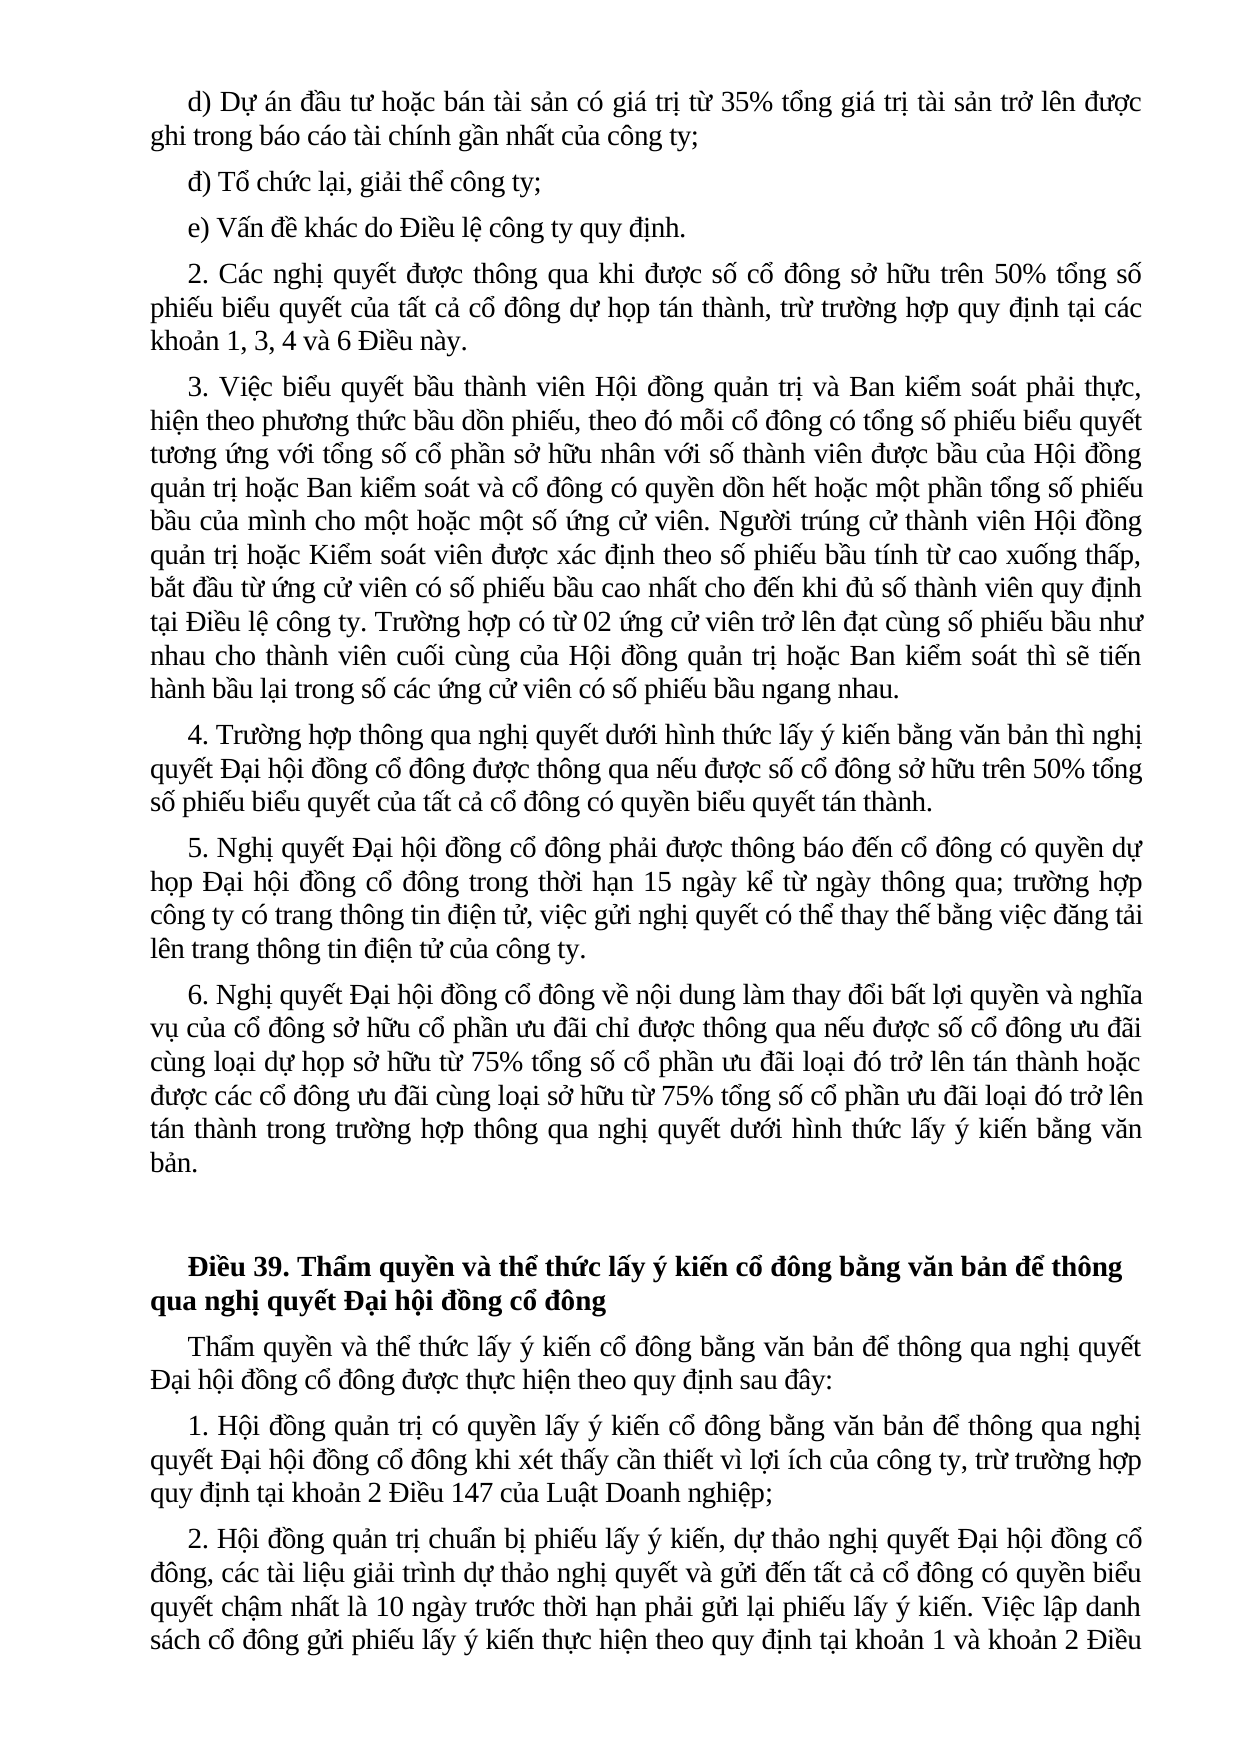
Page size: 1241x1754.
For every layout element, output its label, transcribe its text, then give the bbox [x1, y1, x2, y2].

text đ) Tổ chức lại, giải thể công ty; [150, 164, 1143, 198]
text e) Vấn đề khác do Điều lệ công ty quy định. [150, 210, 1143, 244]
text Thẩm quyền và thể thức lấy ý kiến cổ đông bằng văn bản để thông qua nghị quyết Đại hội đồng cổ đông được thực hiện theo quy định sau đây: [150, 1329, 1143, 1396]
text 4. Trường hợp thông qua nghị quyết dưới hình thức lấy ý kiến bằng văn bản thì nghị quyết Đại hội đồng cổ đông được thông qua nếu được số cổ đông sở hữu trên 50% tổng số phiếu biểu quyết của tất cả cổ đông có quyền biểu quyết tán thành. [150, 717, 1143, 818]
text d) Dự án đầu tư hoặc bán tài sản có giá trị từ 35% tổng giá trị tài sản trở lên được ghi trong báo cáo tài chính gần nhất của công ty; [150, 84, 1143, 152]
text 5. Nghị quyết Đại hội đồng cổ đông phải được thông báo đến cổ đông có quyền dự họp Đại hội đồng cổ đông trong thời hạn 15 ngày kể từ ngày thông qua; trường hợp công ty có trang thông tin điện tử, việc gửi nghị quyết có thể thay thế bằng việc đăng tải lên trang thông tin điện tử của công ty. [150, 830, 1143, 964]
text 2. Các nghị quyết được thông qua khi được số cổ đông sở hữu trên 50% tổng số phiếu biểu quyết của tất cả cổ đông dự họp tán thành, trừ trường hợp quy định tại các khoản 1, 3, 4 và 6 Điều này. [150, 256, 1143, 357]
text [150, 1522, 1143, 1656]
text 6. Nghị quyết Đại hội đồng cổ đông về nội dung làm thay đổi bất lợi quyền và nghĩa vụ của cổ đông sở hữu cổ phần ưu đãi chỉ được thông qua nếu được số cổ đông ưu đãi cùng loại dự họp sở hữu từ 75% tổng số cổ phần ưu đãi loại đó trở lên tán thành hoặc được các cổ đông ưu đãi cùng loại sở hữu từ 75% tổng số cổ phần ưu đãi loại đó trở lên tán thành trong trường hợp thông qua nghị quyết dưới hình thức lấy ý kiến bằng văn bản. [150, 977, 1143, 1178]
text 1. Hội đồng quản trị có quyền lấy ý kiến cổ đông bằng văn bản để thông qua nghị quyết Đại hội đồng cổ đông khi xét thấy cần thiết vì lợi ích của công ty, trừ trường hợp quy định tại khoản 2 Điều 147 của Luật Doanh nghiệp; [150, 1408, 1143, 1509]
text 3. Việc biểu quyết bầu thành viên Hội đồng quản trị và Ban kiểm soát phải thực, hiện theo phương thức bầu dồn phiếu, theo đó mỗi cổ đông có tổng số phiếu biểu quyết tương ứng với tổng số cổ phần sở hữu nhân với số thành viên được bầu của Hội đồng quản trị hoặc Ban kiểm soát và cổ đông có quyền dồn hết hoặc một phần tổng số phiếu bầu của mình cho một hoặc một số ứng cử viên. Người trúng cử thành viên Hội đồng quản trị hoặc Kiểm soát viên được xác định theo số phiếu bầu tính từ cao xuống thấp, bắt đầu từ ứng cử viên có số phiếu bầu cao nhất cho đến khi đủ số thành viên quy định tại Điều lệ công ty. Trường hợp có từ 02 ứng cử viên trở lên đạt cùng số phiếu bầu như nhau cho thành viên cuối cùng của Hội đồng quản trị hoặc Ban kiểm soát thì sẽ tiến hành bầu lại trong số các ứng cử viên có số phiếu bầu ngang nhau. [150, 369, 1143, 705]
subtitle Điều 39. Thẩm quyền và thể thức lấy ý kiến cổ đông bằng văn bản để thông qua nghị quyết Đại hội đồng cổ đông [150, 1249, 1143, 1316]
